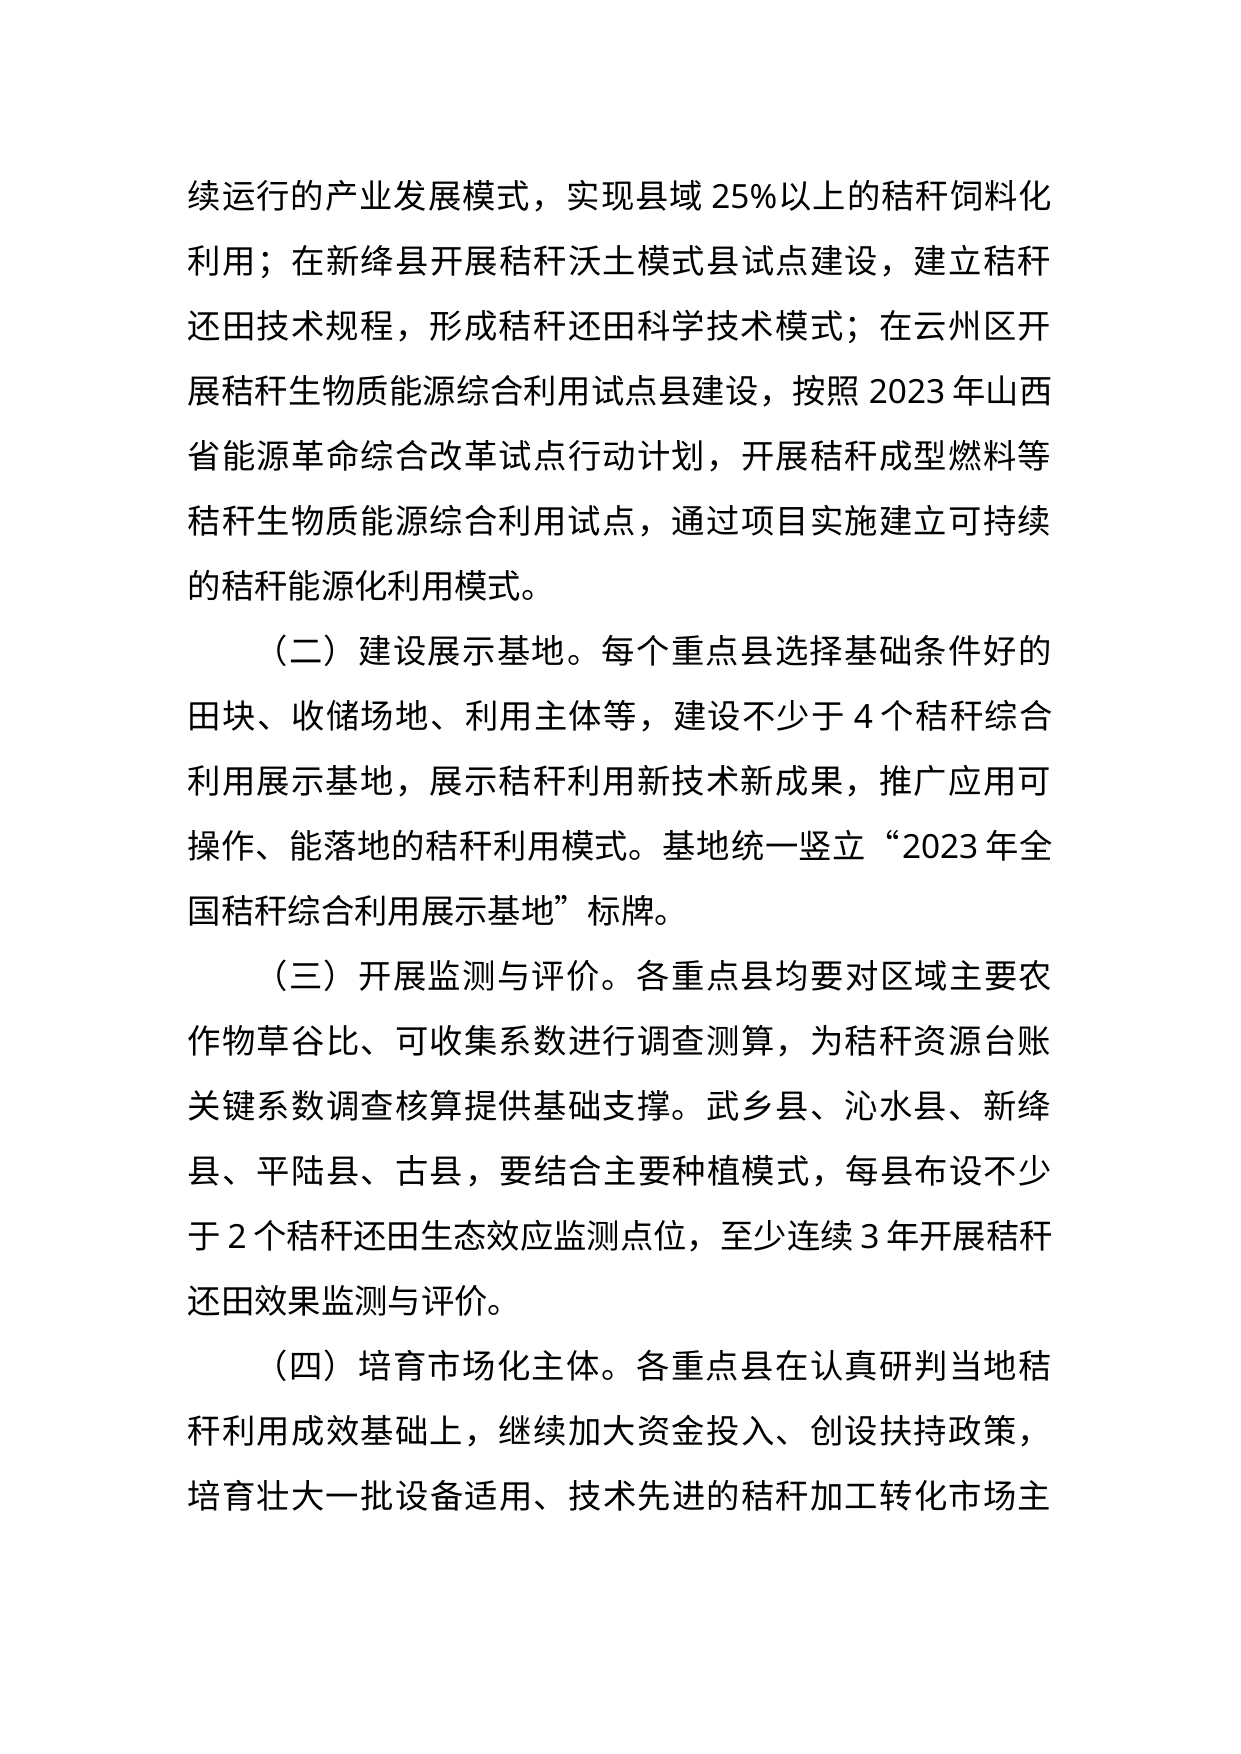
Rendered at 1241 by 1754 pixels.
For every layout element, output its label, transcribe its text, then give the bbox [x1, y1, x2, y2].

text （三）开展监测与评价。各重点县均要对区域主要农作物草谷比、可收集系数进行调查测算，为秸秆资源台账关键系数调查核算提供基础支撑。武乡县、沁水县、新绛县、平陆县、古县，要结合主要种植模式，每县布设不少于2个秸秆还田生态效应监测点位，至少连续3年开展秸秆还田效果监测与评价。 [187, 942, 1053, 1332]
text （二）建设展示基地。每个重点县选择基础条件好的田块、收储场地、利用主体等，建设不少于4个秸秆综合利用展示基地，展示秸秆利用新技术新成果，推广应用可操作、能落地的秸秆利用模式。基地统一竖立“2023年全国秸秆综合利用展示基地”标牌。 [187, 617, 1053, 942]
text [187, 162, 1053, 617]
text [187, 1332, 1053, 1527]
